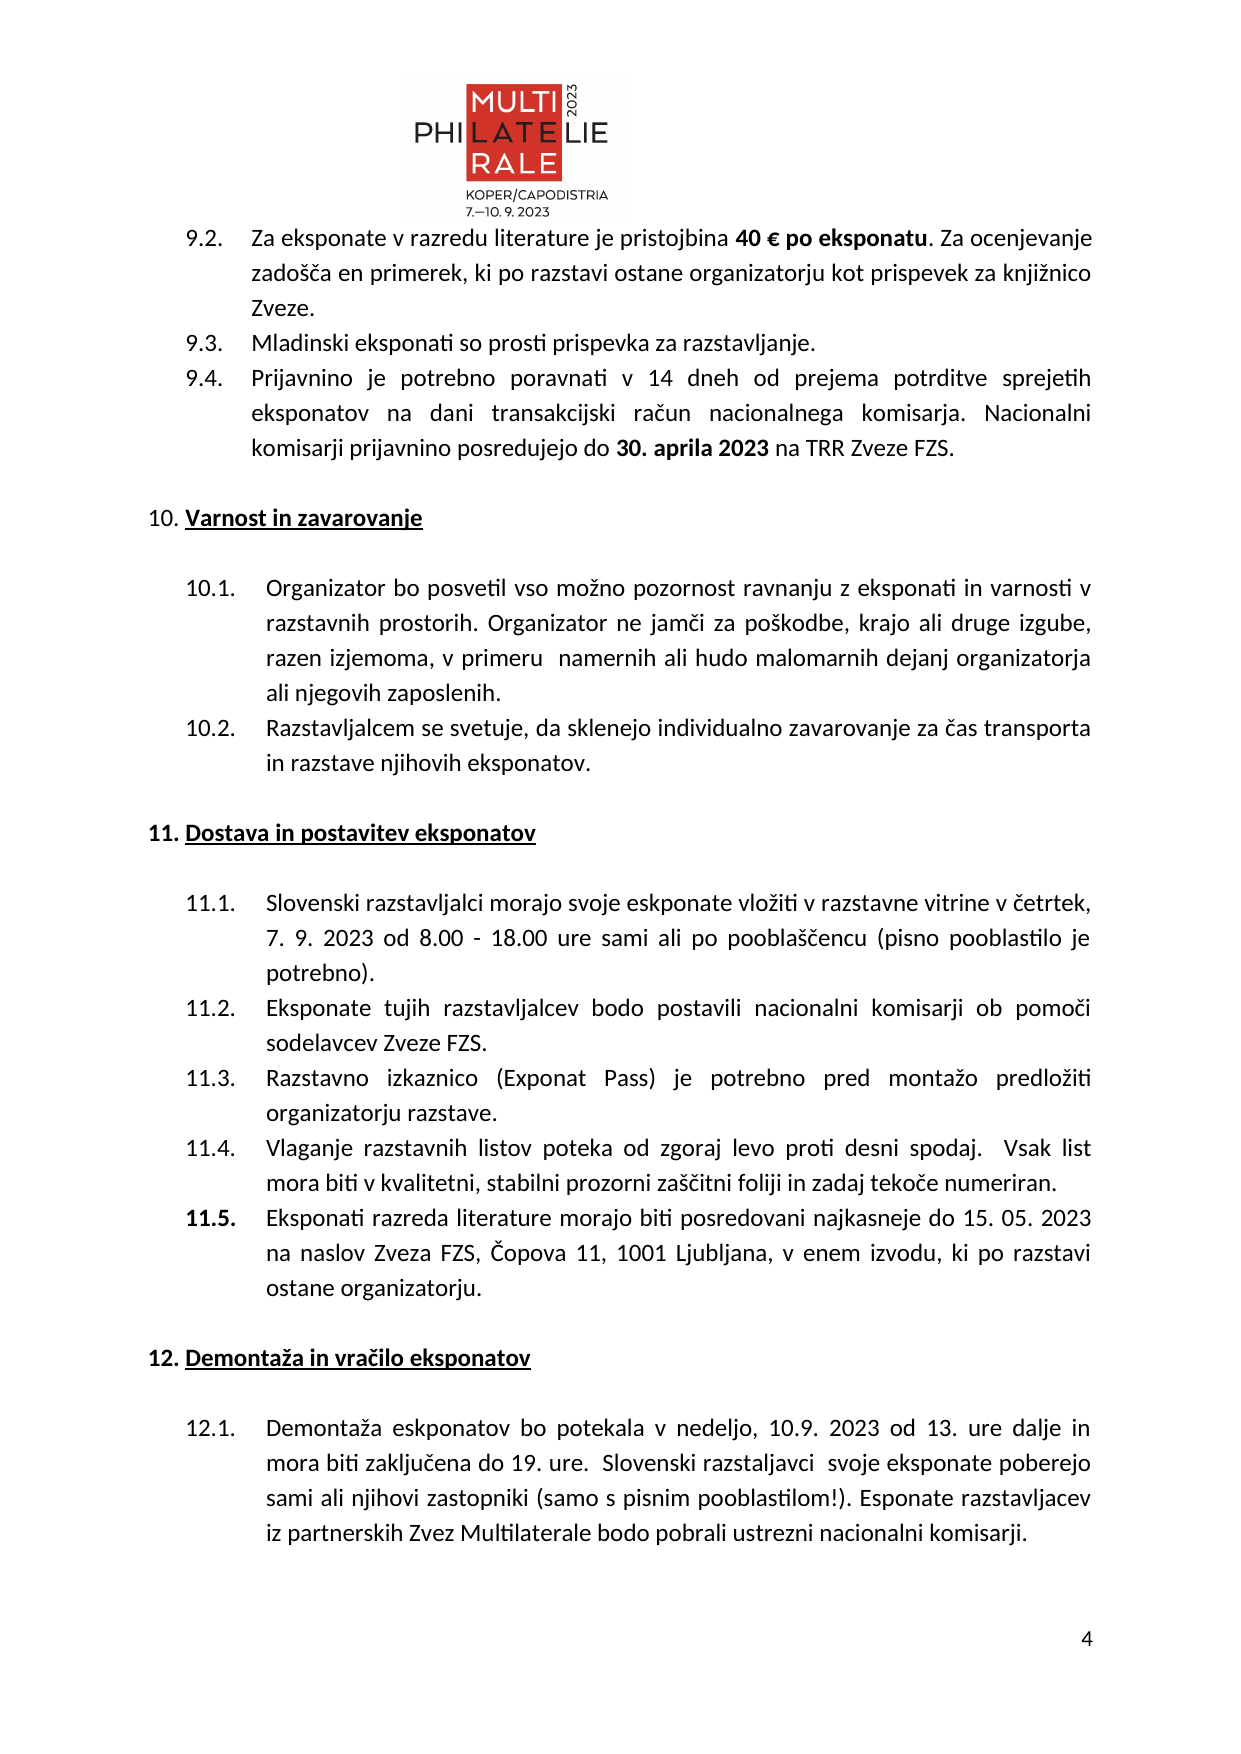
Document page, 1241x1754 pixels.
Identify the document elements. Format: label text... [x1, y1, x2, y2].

list Mladinski eksponati so prosti prispevka za razstavljanje. [185, 327, 1092, 358]
list Eksponate tujih razstavljalcev bodo postavili nacionalni komisarji ob pomoči sodelavcev Zveze FZS. [185, 992, 1092, 1058]
list Razstavljalcem se svetuje, da sklenejo individualno zavarovanje za čas transporta in razstave njihovih eksponatov. [185, 712, 1092, 778]
list Demontaža eskponatov bo potekala v nedeljo, 10.9. 2023 od 13. ure dalje in mora biti zaključena do 19. ure. Slovenski razstaljavci svoje eksponate poberejo sami ali njihovi zastopniki (samo s pisnim pooblastilom!). Esponate razstavljacev iz partnerskih Zvez Multilaterale bodo pobrali ustrezni nacionalni komisarji. [185, 1412, 1092, 1548]
list Razstavno izkaznico (Exponat Pass) je potrebno pred montažo predložiti organizatorju razstave. [185, 1062, 1092, 1128]
list Dostava in postavitev eksponatov [148, 817, 1092, 848]
list Za eksponate v razredu literature je pristojbina 40 € po eksponatu. Za ocenjevanje zadošča en primerek, ki po razstavi ostane organizatorju kot prispevek za knjižnico Zveze. [185, 222, 1092, 323]
list Vlaganje razstavnih listov poteka od zgoraj levo proti desni spodaj. Vsak list mora biti v kvalitetni, stabilni prozorni zaščitni foliji in zadaj tekoče numeriran. [185, 1132, 1092, 1198]
list Prijavnino je potrebno poravnati v 14 dneh od prejema potrditve sprejetih eksponatov na dani transakcijski račun nacionalnega komisarja. Nacionalni komisarji prijavnino posredujejo do 30. aprila 2023 na TRR Zveze FZS. [185, 362, 1092, 463]
list Slovenski razstavljalci morajo svoje eskponate vložiti v razstavne vitrine v četrtek, 7. 9. 2023 od 8.00 - 18.00 ure sami ali po pooblaščencu (pisno pooblastilo je potrebno). [185, 887, 1092, 988]
list Organizator bo posvetil vso možno pozornost ravnanju z eksponati in varnosti v razstavnih prostorih. Organizator ne jamči za poškodbe, krajo ali druge izgube, razen izjemoma, v primeru namernih ali hudo malomarnih dejanj organizatorja ali njegovih zaposlenih. [185, 572, 1092, 708]
picture [401, 73, 630, 223]
list Demontaža in vračilo eksponatov [148, 1342, 1092, 1373]
list Varnost in zavarovanje [148, 502, 1092, 533]
list Eksponati razreda literature morajo biti posredovani najkasneje do 15. 05. 2023 na naslov Zveza FZS, Čopova 11, 1001 Ljubljana, v enem izvodu, ki po razstavi ostane organizatorju. [185, 1202, 1092, 1303]
